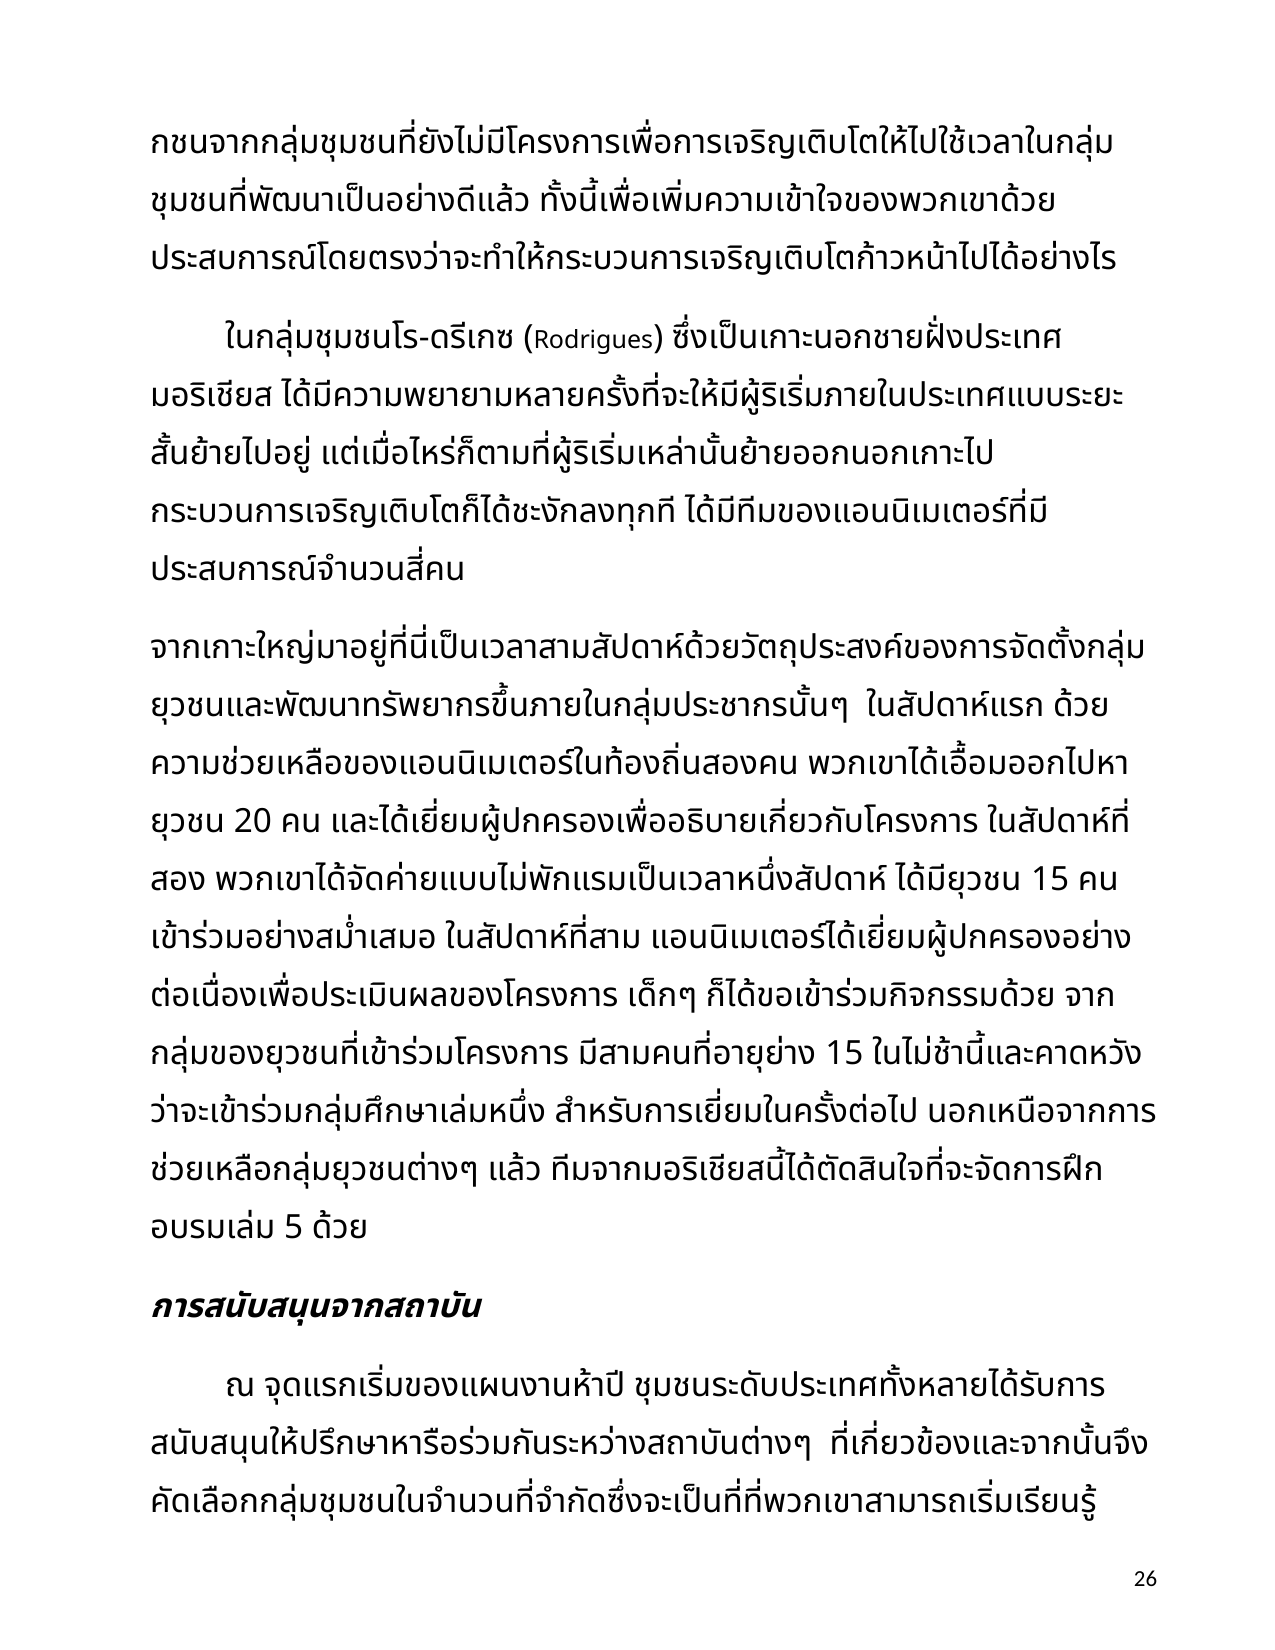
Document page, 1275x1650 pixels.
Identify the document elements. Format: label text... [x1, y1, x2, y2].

text การสนับสนุนจากสถาบัน [150, 1282, 1157, 1332]
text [150, 118, 1157, 284]
text ในกลุ่มชุมชนโร-ดรีเกซ (Rodrigues) ซึ่งเป็นเกาะนอกชายฝั่งประเทศมอริเชียส ได้มีความพยายามหลายครั้งที่จะให้มีผู้ริเริ่มภายในประเทศแบบระยะสั้นย้ายไปอยู่ แต่เมื่อไหร่ก็ตามที่ผู้ริเริ่มเหล่านั้นย้ายออกนอกเกาะไป กระบวนการเจริญเติบโตก็ได้ชะงักลงทุกที ได้มีทีมของแอนนิเมเตอร์ที่มีประสบการณ์จำนวนสี่คน็ [150, 313, 1157, 595]
text จากเกาะใหญ่มาอยู่ที่นี่เป็นเวลาสามสัปดาห์ด้วยวัตถุประสงค์ของการจัดตั้งกลุ่มยุวชนและพัฒนาทรัพยากรขึ้นภายในกลุ่มประชากรนั้นๆ ในสัปดาห์แรก ด้วยความช่วยเหลือของแอนนิเมเตอร์ในท้องถิ่นสองคน พวกเขาได้เอื้อมออกไปหายุวชน 20 คน และได้เยี่ยมผู้ปกครองเพื่ออธิบายเกี่ยวกับโครงการ ในสัปดาห์ที่สอง พวกเขาได้จัดค่ายแบบไม่พักแรมเป็นเวลาหนึ่งสัปดาห์ ได้มียุวชน 15 คนเข้าร่วมอย่างสม่ำเสมอ ในสัปดาห์ที่สาม แอนนิเมเตอร์ได้เยี่ยมผู้ปกครองอย่างต่อเนื่องเพื่อประเมินผลของโครงการ เด็กๆ ก็ได้ขอเข้าร่วมกิจกรรมด้วย จากกลุ่มของยุวชนที่เข้าร่วมโครงการ มีสามคนที่อายุย่าง 15 ในไม่ช้านี้และคาดหวังว่าจะเข้าร่วมกลุ่มศึกษาเล่มหนึ่ง สำหรับการเยี่ยมในครั้งต่อไป นอกเหนือจากการช่วยเหลือกลุ่มยุวชนต่างๆ แล้ว ทีมจากมอริเชียสนี้ได้ตัดสินใจที่จะจัดการฝึกอบรมเล่ม 5 ด้วย [150, 623, 1157, 1254]
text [150, 1361, 1157, 1527]
